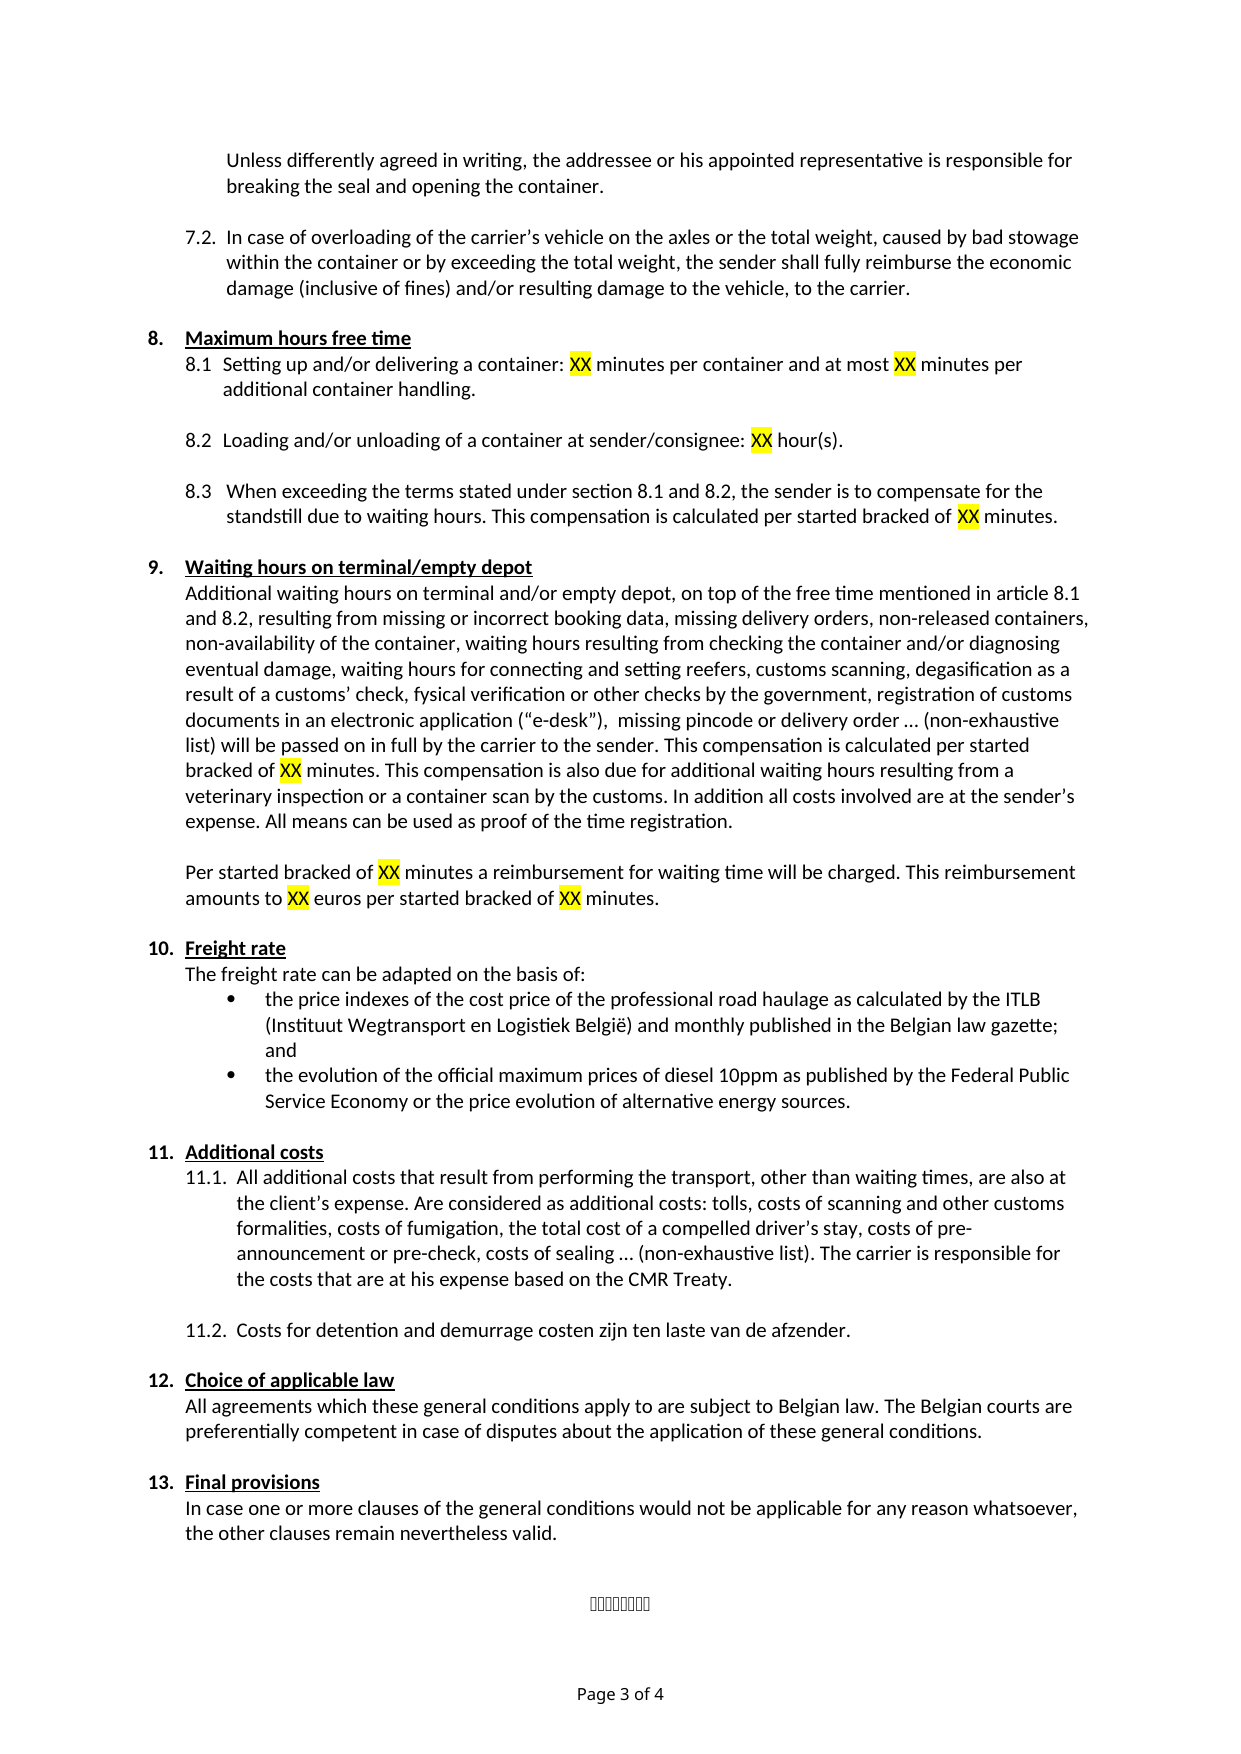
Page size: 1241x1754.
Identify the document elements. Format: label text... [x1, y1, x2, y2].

list Costs for detention and demurrage costen zijn ten laste van de afzender. [185, 1317, 1092, 1342]
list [185, 148, 1092, 198]
list Maximum hours free time [148, 326, 1092, 351]
list Setting up and/or delivering a container: XX minutes per container and at most XX minutes per additional container handling. [185, 351, 1092, 427]
text The freight rate can be adapted on the basis of: [185, 961, 1092, 986]
text In case one or more clauses of the general conditions would not be applicable for any reason whatsoever, the other clauses remain nevertheless valid. [185, 1495, 1092, 1546]
text Additional waiting hours on terminal and/or empty depot, on top of the free time mentioned in article 8.1 and 8.2, resulting from missing or incorrect booking data, missing delivery orders, non-released containers, non-availability of the container, waiting hours resulting from checking the container and/or diagnosing eventual damage, waiting hours for connecting and setting reefers, customs scanning, degasification as a result of a customs’ check, fysical verification or other checks by the government, registration of customs documents in an electronic application (“e-desk”), missing pincode or delivery order … (non-exhaustive list) will be passed on in full by the carrier to the sender. This compensation is calculated per started bracked of XX minutes. This compensation is also due for additional waiting hours resulting from a veterinary inspection or a container scan by the customs. In addition all costs involved are at the sender’s expense. All means can be used as proof of the time registration. [185, 580, 1092, 834]
list Loading and/or unloading of a container at sender/consignee: XX hour(s). [772, 427, 1092, 453]
text Per started bracked of XX minutes a reimbursement for waiting time will be charged. This reimbursement amounts to XX euros per started bracked of XX minutes. [185, 859, 1092, 910]
list Choice of applicable law [148, 1368, 1092, 1393]
list When exceeding the terms stated under section 8.1 and 8.2, the sender is to compensate for the standstill due to waiting hours. This compensation is calculated per started bracked of XX minutes. [185, 478, 1092, 529]
list Final provisions [148, 1469, 1092, 1495]
list the evolution of the official maximum prices of diesel 10ppm as published by the Federal Public Service Economy or the price evolution of alternative energy sources. [227, 1063, 1092, 1113]
list the price indexes of the cost price of the professional road haulage as calculated by the ITLB (Instituut Wegtransport en Logistiek België) and monthly published in the Belgian law gazette; and [227, 986, 1092, 1063]
list All additional costs that result from performing the transport, other than waiting times, are also at the client’s expense. Are considered as additional costs: tolls, costs of scanning and other customs formalities, costs of fumigation, the total cost of a compelled driver’s stay, costs of pre-announcement or pre-check, costs of sealing … (non-exhaustive list). The carrier is responsible for the costs that are at his expense based on the CMR Treaty. [185, 1164, 1092, 1291]
list Freight rate [148, 936, 1092, 961]
list Additional costs [148, 1139, 1092, 1164]
text All agreements which these general conditions apply to are subject to Belgian law. The Belgian courts are preferentially competent in case of disputes about the application of these general conditions. [185, 1393, 1092, 1444]
list Loading and/or unloading of a container at sender/consignee: XX hour(s). [185, 427, 751, 453]
list In case of overloading of the carrier’s vehicle on the axles or the total weight, caused by bad stowage within the container or by exceeding the total weight, the sender shall fully reimburse the economic damage (inclusive of fines) and/or resulting damage to the vehicle, to the carrier. [185, 224, 1092, 300]
list Waiting hours on terminal/empty depot [148, 554, 1092, 580]
